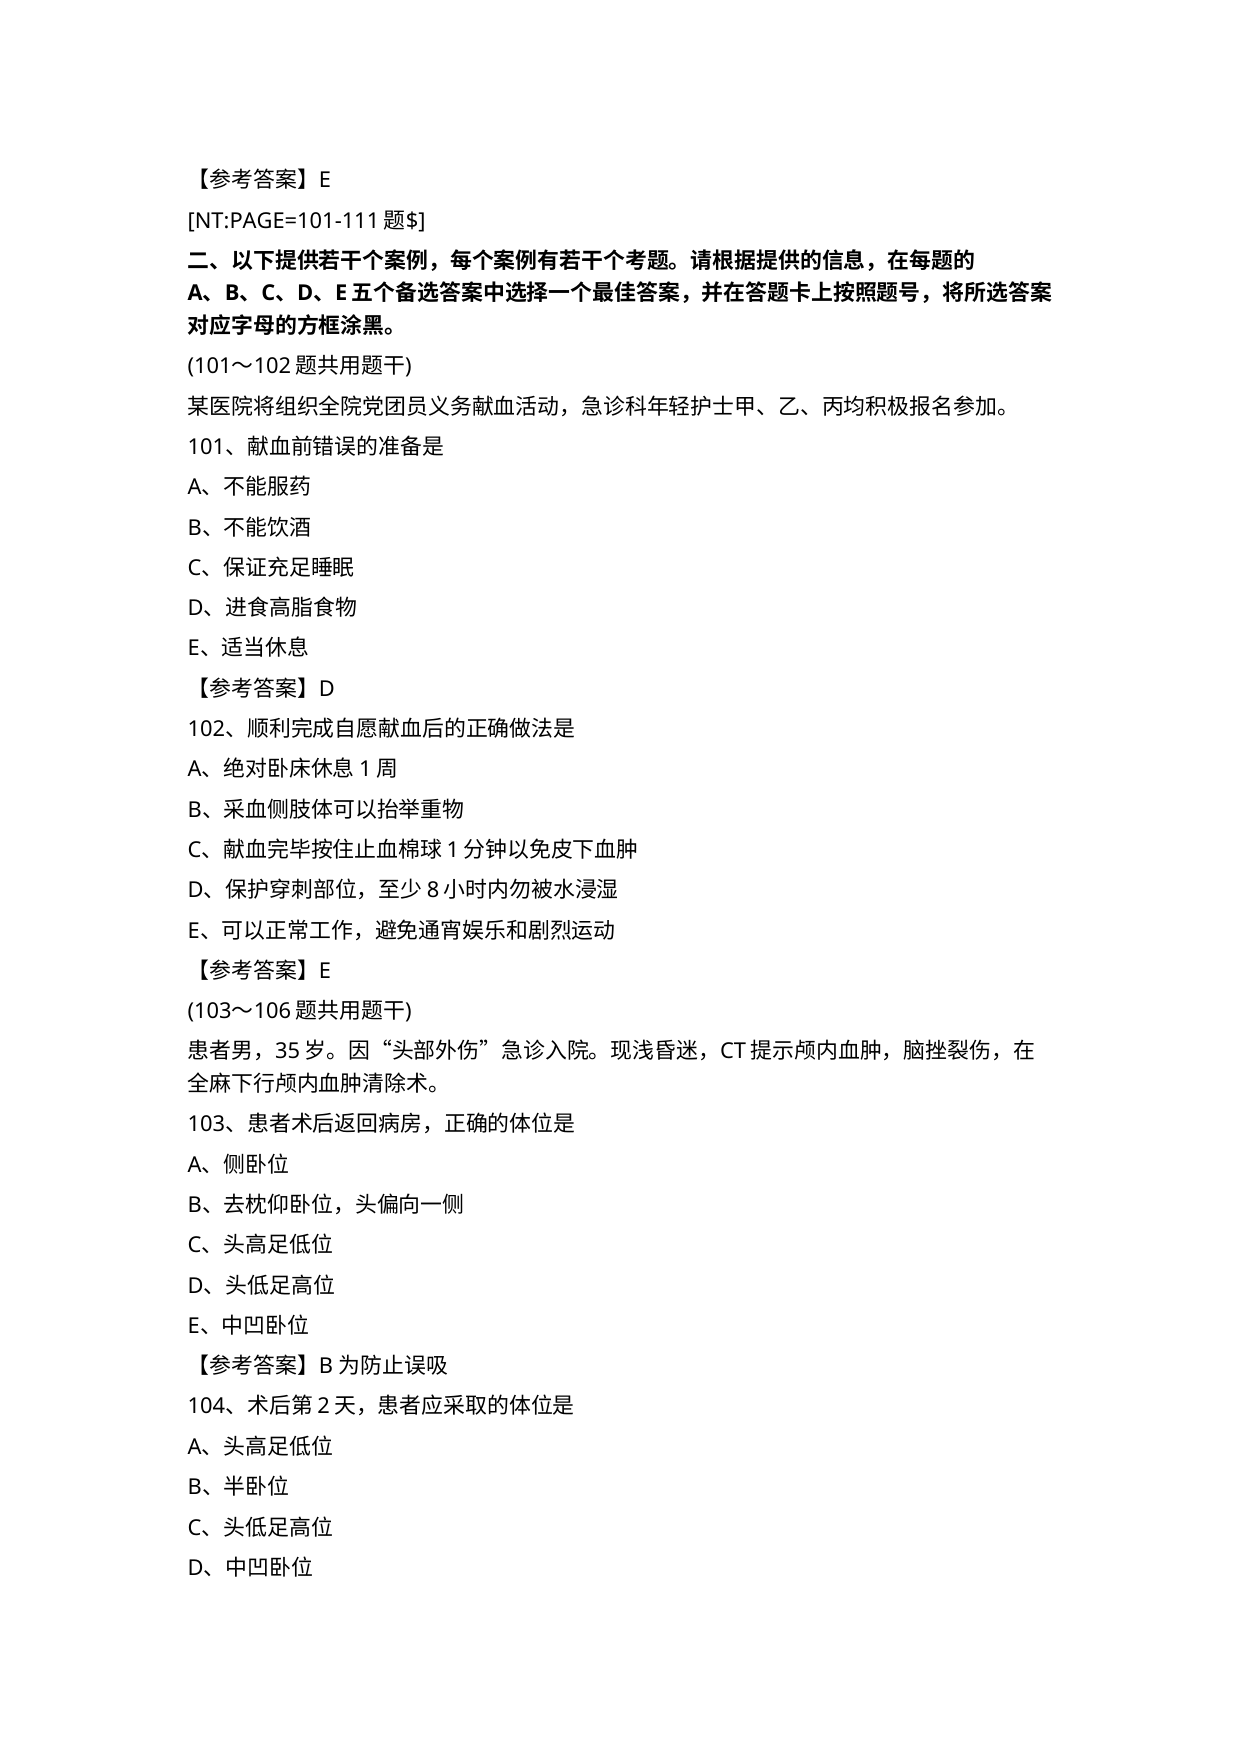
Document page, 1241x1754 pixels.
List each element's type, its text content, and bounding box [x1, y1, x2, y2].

text 【参考答案】B 为防止误吸 [187, 1348, 1053, 1380]
text 101、献血前错误的准备是 [187, 428, 1053, 461]
text (101～102题共用题干) [187, 348, 1053, 380]
text A、头高足低位 [187, 1428, 1053, 1461]
text C、头高足低位 [187, 1227, 1053, 1259]
text A、绝对卧床休息1周 [187, 751, 1053, 783]
text [NT:PAGE=101-111题$] [187, 202, 1053, 235]
text D、中凹卧位 [187, 1549, 1053, 1582]
text 【参考答案】E [187, 953, 1053, 985]
text D、头低足高位 [187, 1267, 1053, 1300]
text C、保证充足睡眠 [187, 549, 1053, 582]
text A、侧卧位 [187, 1146, 1053, 1179]
text 104、术后第2天，患者应采取的体位是 [187, 1388, 1053, 1421]
text 103、患者术后返回病房，正确的体位是 [187, 1106, 1053, 1138]
text C、献血完毕按住止血棉球1分钟以免皮下血肿 [187, 832, 1053, 864]
text E、中凹卧位 [187, 1308, 1053, 1340]
text A、不能服药 [187, 469, 1053, 501]
text (103～106题共用题干) [187, 993, 1053, 1025]
text D、进食高脂食物 [187, 590, 1053, 622]
text B、半卧位 [187, 1469, 1053, 1501]
text B、去枕仰卧位，头偏向一侧 [187, 1187, 1053, 1219]
text B、采血侧肢体可以抬举重物 [187, 791, 1053, 824]
text 【参考答案】E [187, 162, 1053, 194]
text 【参考答案】D [187, 670, 1053, 703]
text 二、以下提供若干个案例，每个案例有若干个考题。请根据提供的信息，在每题的A、B、C、D、E五个备选答案中选择一个最佳答案，并在答题卡上按照题号，将所选答案对应字母的方框涂黑。 [187, 243, 1053, 340]
text 102、顺利完成自愿献血后的正确做法是 [187, 711, 1053, 743]
text D、保护穿刺部位，至少8小时内勿被水浸湿 [187, 872, 1053, 904]
text 患者男，35岁。因“头部外伤”急诊入院。现浅昏迷，CT提示颅内血肿，脑挫裂伤，在全麻下行颅内血肿清除术。 [187, 1033, 1053, 1098]
text E、可以正常工作，避免通宵娱乐和剧烈运动 [187, 912, 1053, 945]
text B、不能饮酒 [187, 509, 1053, 542]
text C、头低足高位 [187, 1509, 1053, 1542]
text E、适当休息 [187, 630, 1053, 663]
text 某医院将组织全院党团员义务献血活动，急诊科年轻护士甲、乙、丙均积极报名参加。 [187, 388, 1053, 421]
